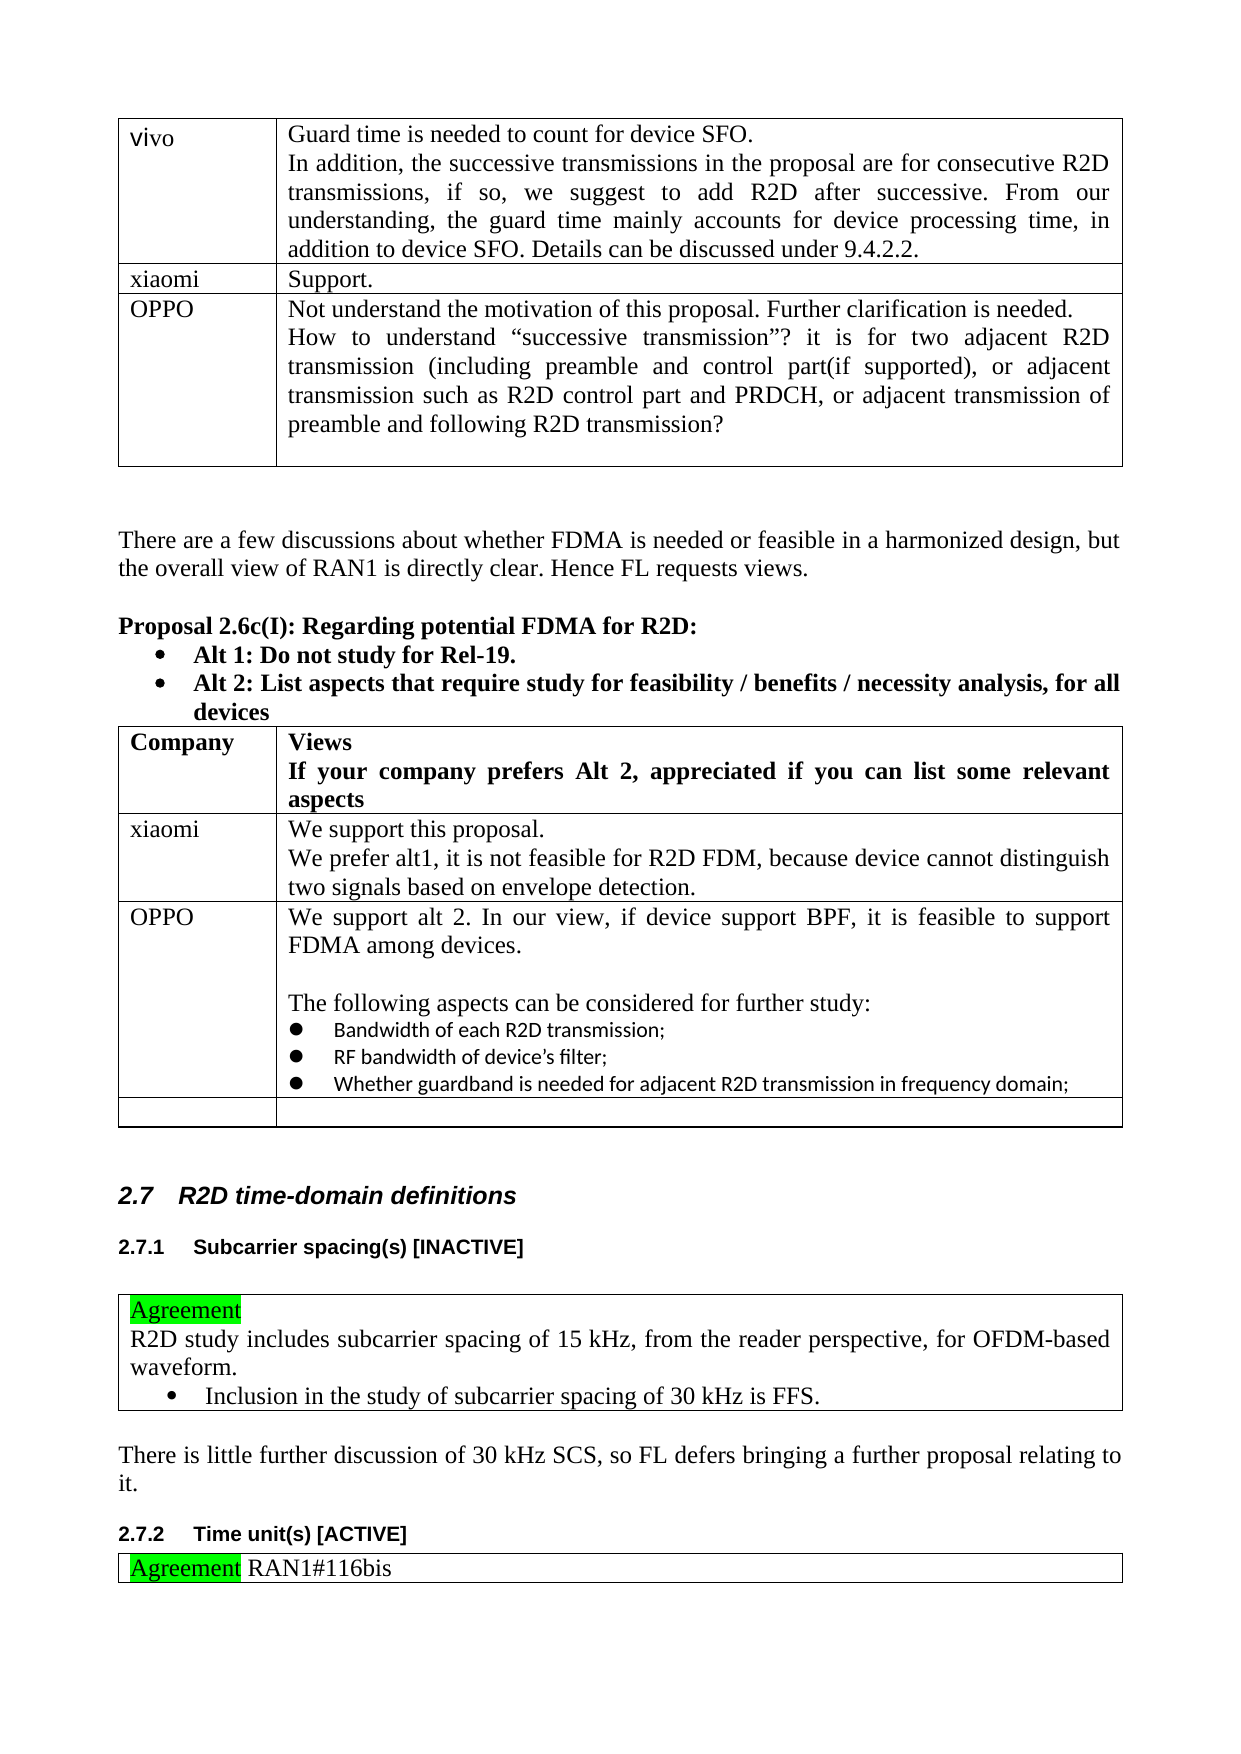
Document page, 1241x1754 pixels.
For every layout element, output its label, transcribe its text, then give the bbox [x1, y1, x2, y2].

text There are a few discussions about whether FDMA is needed or feasible in a harmonized design, but the overall view of RAN1 is directly clear. Hence FL requests views. [118, 525, 1122, 582]
subtitle Subcarrier spacing(s) [INACTIVE] [118, 1235, 1122, 1259]
table_cell OPPO [119, 294, 276, 466]
table_cell xiaomi [119, 264, 276, 293]
table_header Views If your company prefers Alt 2, appreciated if you can list some relevant aspects [277, 727, 1122, 813]
table_cell Support. [277, 264, 1122, 293]
table_header Agreement RAN1#116bis [241, 1554, 1122, 1582]
table_cell [119, 1098, 276, 1126]
list Alt 1: Do not study for Rel-19. [156, 640, 1122, 668]
table_cell [277, 1098, 1122, 1126]
text Proposal 2.6c(I): Regarding potential FDMA for R2D: [118, 611, 1122, 640]
text There is little further discussion of 30 kHz SCS, so FL defers bringing a further proposal relating to it. [118, 1440, 1122, 1497]
table_cell xiaomi [119, 814, 276, 901]
subtitle Time unit(s) [ACTIVE] [118, 1522, 1122, 1546]
table_header Agreement R2D study includes subcarrier spacing of 15 kHz, from the reader perspective, for OFDM-based waveform. Inclusion in the study of subcarrier spacing of 30 kHz is FFS. [119, 1295, 1122, 1410]
subtitle R2D time-domain definitions [118, 1181, 1122, 1210]
list Alt 2: List aspects that require study for feasibility / benefits / necessity analysis, for all devices [156, 668, 1122, 726]
table_header Company [119, 727, 276, 813]
table_cell Not understand the motivation of this proposal. Further clarification is needed. How to understand “successive transmission”? it is for two adjacent R2D transmission (including preamble and control part(if supported), or adjacent transmission such as R2D control part and PRDCH, or adjacent transmission of preamble and following R2D transmission? [277, 294, 1122, 466]
table_cell We support alt 2. In our view, if device support BPF, it is feasible to support FDMA among devices. The following aspects can be considered for further study: Bandwidth of each R2D transmission; RF bandwidth of device’s filter; Whether guardband is needed for adjacent R2D transmission in frequency domain; [277, 902, 1122, 1097]
table_cell Guard time is needed to count for device SFO. In addition, the successive transmissions in the proposal are for consecutive R2D transmissions, if so, we suggest to add R2D after successive. From our understanding, the guard time mainly accounts for device processing time, in addition to device SFO. Details can be discussed under 9.4.2.2. [277, 119, 1122, 263]
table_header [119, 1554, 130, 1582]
table_cell We support this proposal. We prefer alt1, it is not feasible for R2D FDM, because device cannot distinguish two signals based on envelope detection. [277, 814, 1122, 901]
table_cell OPPO [119, 902, 276, 1097]
table_cell vivo [119, 119, 276, 263]
